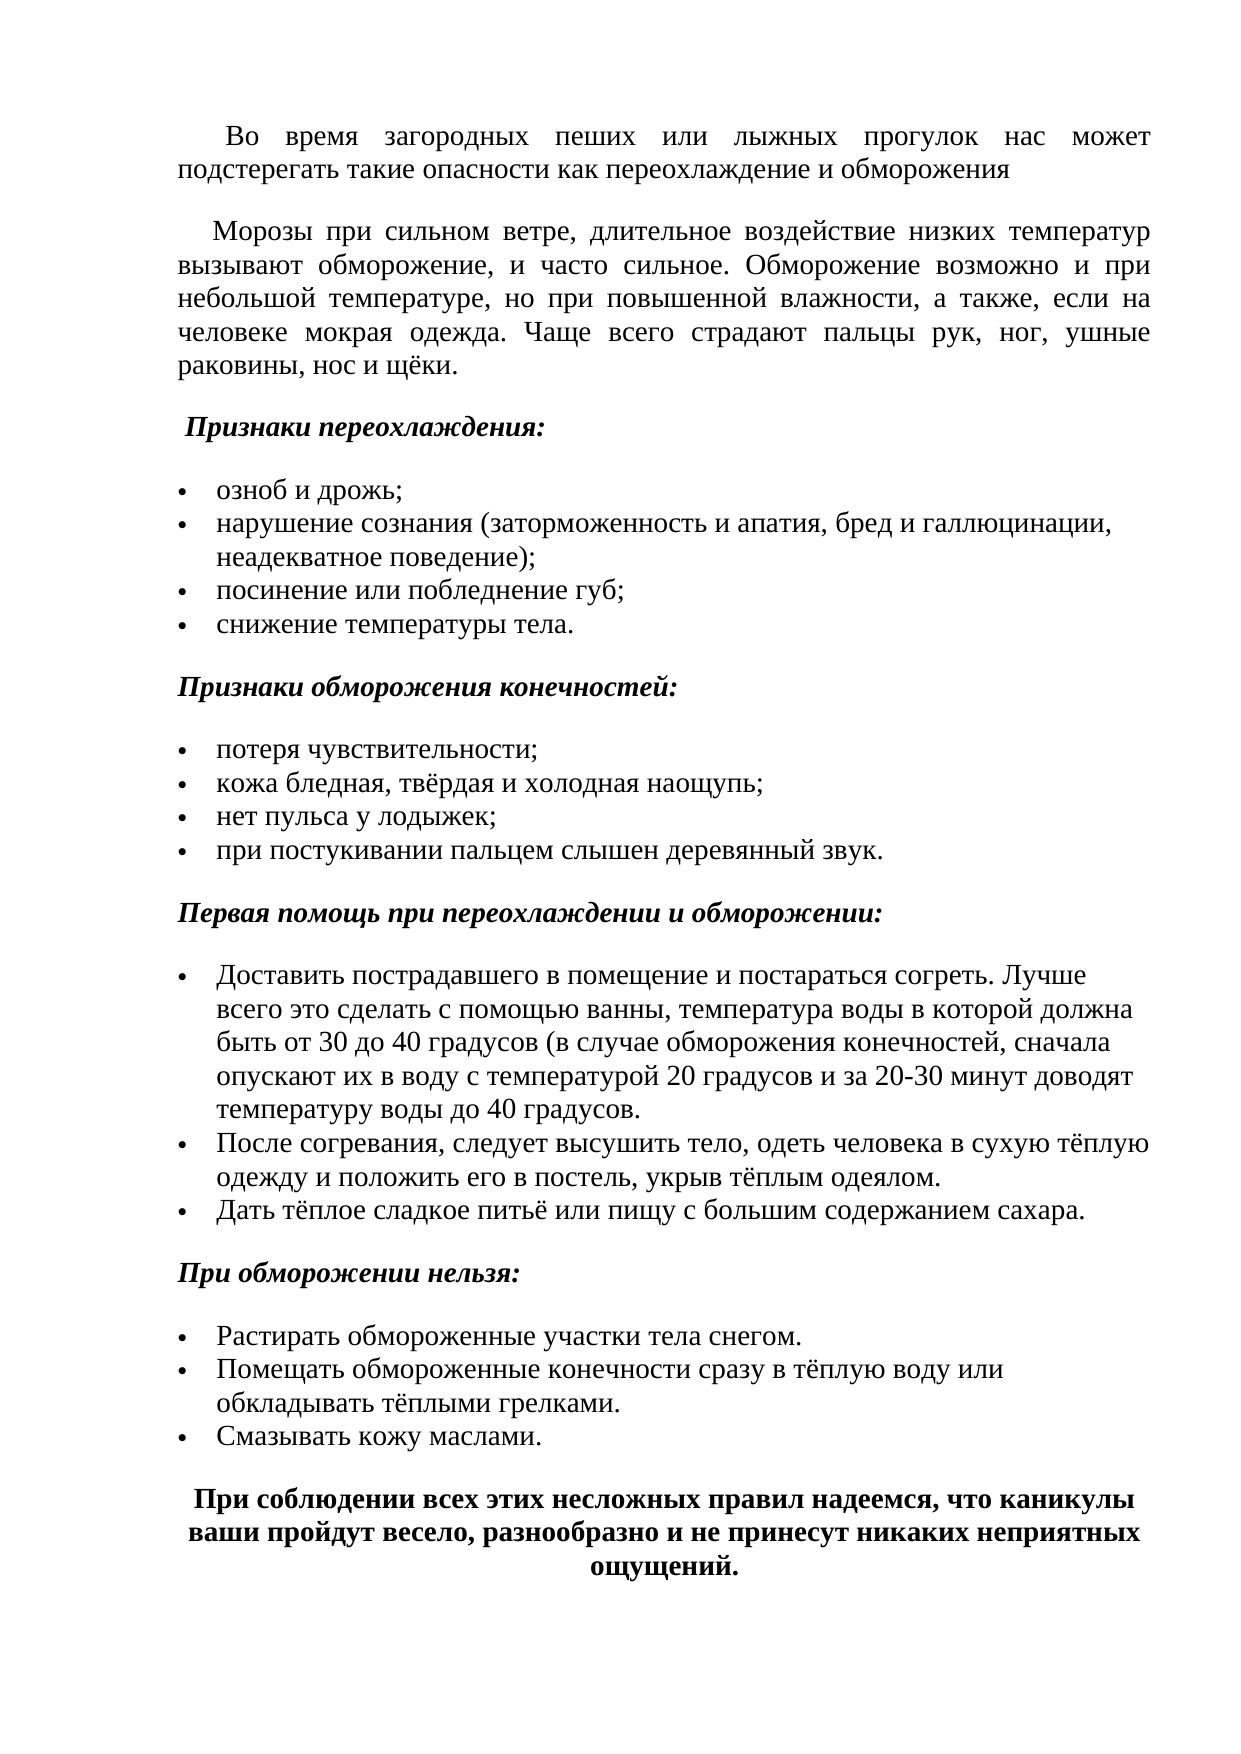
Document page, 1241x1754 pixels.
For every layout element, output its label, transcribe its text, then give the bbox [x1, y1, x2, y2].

text Первая помощь при переохлаждении и обморожении: [177, 895, 1152, 928]
list кожа бледная, твёрдая и холодная наощупь; [179, 765, 1152, 798]
list Дать тёплое сладкое питьё или пищу с большим содержанием сахара. [179, 1192, 1152, 1226]
list После согревания, следует высушить тело, одеть человека в сухую тёплую одежду и положить его в постель, укрыв тёплым одеялом. [179, 1125, 1152, 1192]
list посинение или побледнение губ; [179, 572, 1152, 606]
text При соблюдении всех этих несложных правил надеемся, что каникулы ваши пройдут весело, разнообразно и не принесут никаких неприятных ощущений. [177, 1481, 1152, 1582]
list Доставить пострадавшего в помещение и постараться согреть. Лучше всего это сделать с помощью ванны, температура воды в которой должна быть от 30 до 40 градусов (в случае обморожения конечностей, сначала опускают их в воду с температурой 20 градусов и за 20-30 минут доводят температуру воды до 40 градусов. [179, 957, 1152, 1125]
list потеря чувствительности; [179, 731, 1152, 765]
list озноб и дрожь; [179, 472, 1152, 505]
text При обморожении нельзя: [177, 1255, 1152, 1288]
list нарушение сознания (заторможенность и апатия, бред и галлюцинации, неадекватное поведение); [179, 505, 1152, 572]
list Смазывать кожу маслами. [179, 1418, 1152, 1452]
text Морозы при сильном ветре, длительное воздействие низких температур вызывают обморожение, и часто сильное. Обморожение возможно и при небольшой температуре, но при повышенной влажности, а также, если на человеке мокрая одежда. Чаще всего страдают пальцы рук, ног, ушные раковины, нос и щёки. [177, 213, 1152, 381]
text Признаки переохлаждения: [177, 409, 1152, 443]
list Помещать обмороженные конечности сразу в тёплую воду или обкладывать тёплыми грелками. [179, 1351, 1152, 1418]
list Растирать обмороженные участки тела снегом. [179, 1318, 1152, 1351]
list нет пульса у лодыжек; [179, 798, 1152, 832]
list снижение температуры тела. [179, 606, 1152, 639]
text Признаки обморожения конечностей: [177, 669, 1152, 702]
list при постукивании пальцем слышен деревянный звук. [179, 832, 1152, 866]
text Во время загородных пеших или лыжных прогулок нас может подстерегать такие опасности как переохлаждение и обморожения [177, 118, 1152, 185]
